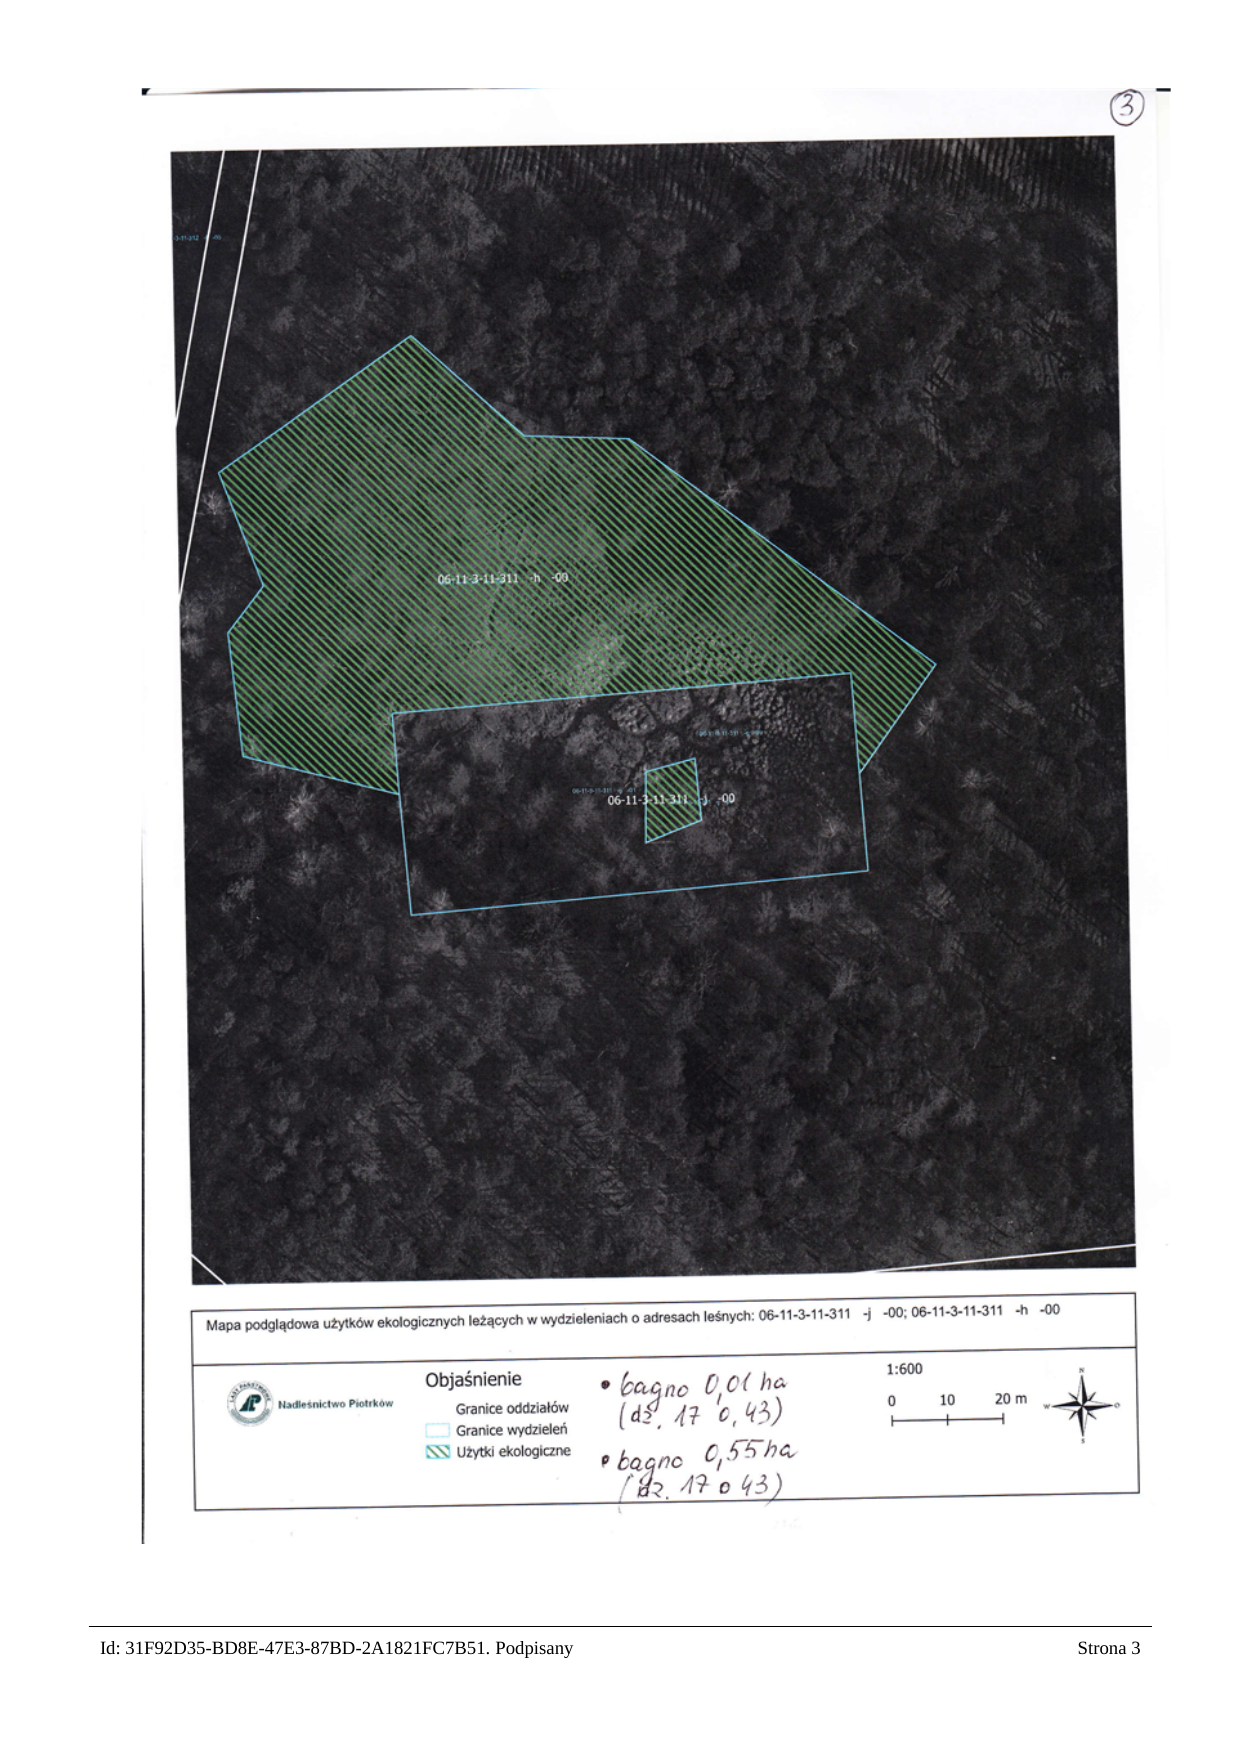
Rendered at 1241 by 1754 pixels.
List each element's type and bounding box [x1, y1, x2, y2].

picture [141, 88, 1171, 1544]
